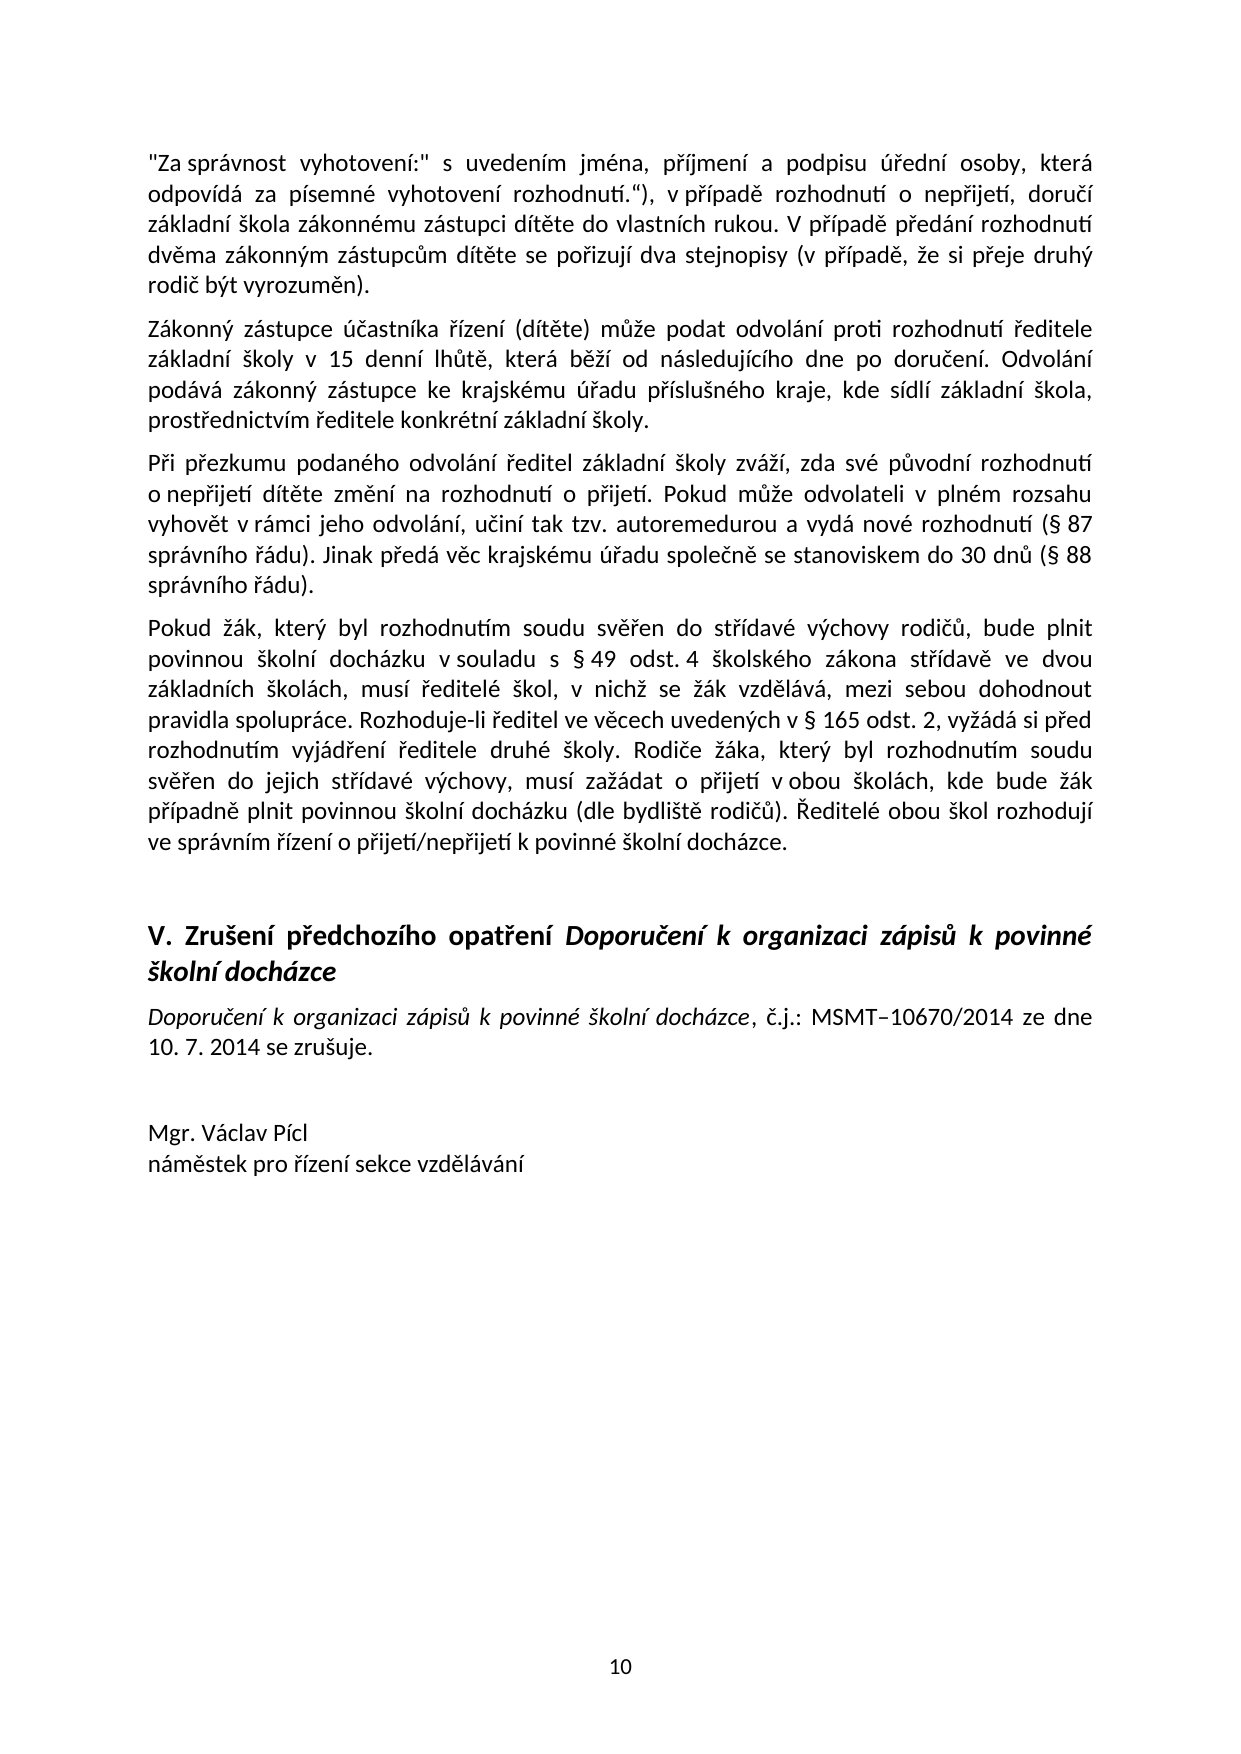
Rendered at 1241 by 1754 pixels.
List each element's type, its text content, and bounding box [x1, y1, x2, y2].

text Při přezkumu podaného odvolání ředitel základní školy zváží, zda své původní rozhodnutí o nepřijetí dítěte změní na rozhodnutí o přijetí. Pokud může odvolateli v plném rozsahu vyhovět v rámci jeho odvolání, učiní tak tzv. autoremedurou a vydá nové rozhodnutí (§ 87 správního řádu). Jinak předá věc krajskému úřadu společně se stanoviskem do 30 dnů (§ 88 správního řádu). [148, 447, 1093, 600]
text Doporučení k organizaci zápisů k povinné školní docházce, č.j.: MSMT–10670/2014 ze dne 10. 7. 2014 se zrušuje. [148, 1001, 1093, 1062]
text náměstek pro řízení sekce vzdělávání [148, 1148, 1093, 1178]
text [148, 148, 1093, 300]
text V. Zrušení předchozího opatření Doporučení k organizaci zápisů k povinné školní docházce [148, 917, 1093, 988]
text Pokud žák, který byl rozhodnutím soudu svěřen do střídavé výchovy rodičů, bude plnit povinnou školní docházku v souladu s § 49 odst. 4 školského zákona střídavě ve dvou základních školách, musí ředitelé škol, v nichž se žák vzdělává, mezi sebou dohodnout pravidla spolupráce. Rozhoduje-li ředitel ve věcech uvedených v § 165 odst. 2, vyžádá si před rozhodnutím vyjádření ředitele druhé školy. Rodiče žáka, který byl rozhodnutím soudu svěřen do jejich střídavé výchovy, musí zažádat o přijetí v obou školách, kde bude žák případně plnit povinnou školní docházku (dle bydliště rodičů). Ředitelé obou škol rozhodují ve správním řízení o přijetí/nepřijetí k povinné školní docházce. [148, 612, 1093, 857]
text Mgr. Václav Pícl [148, 1117, 1093, 1148]
text Zákonný zástupce účastníka řízení (dítěte) může podat odvolání proti rozhodnutí ředitele základní školy v 15 denní lhůtě, která běží od následujícího dne po doručení. Odvolání podává zákonný zástupce ke krajskému úřadu příslušného kraje, kde sídlí základní škola, prostřednictvím ředitele konkrétní základní školy. [148, 313, 1093, 435]
